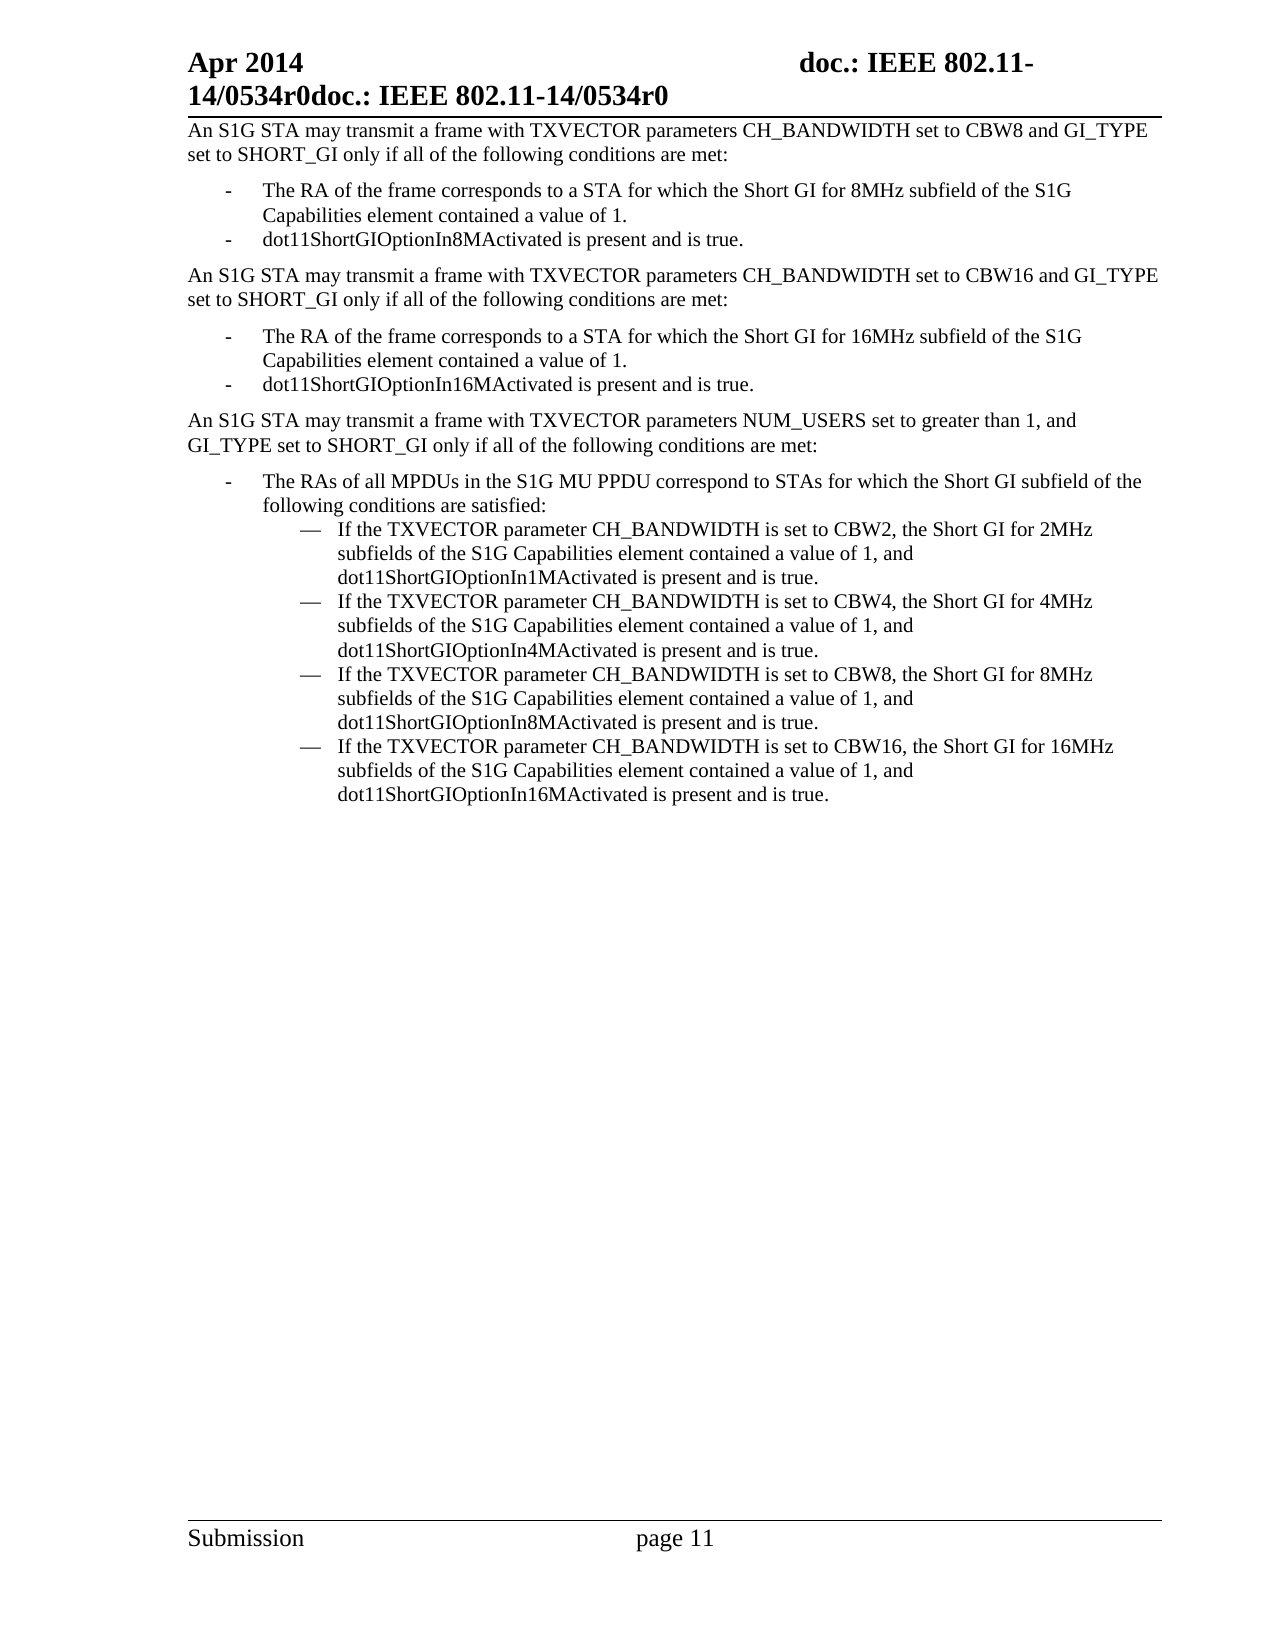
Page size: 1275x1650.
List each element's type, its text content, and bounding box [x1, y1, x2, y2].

list If the TXVECTOR parameter CH_BANDWIDTH is set to CBW2, the Short GI for 2MHz subfields of the S1G Capabilities element contained a value of 1, and dot11ShortGIOptionIn1MActivated is present and is true. [300, 517, 1162, 589]
list If the TXVECTOR parameter CH_BANDWIDTH is set to CBW8, the Short GI for 8MHz subfields of the S1G Capabilities element contained a value of 1, and dot11ShortGIOptionIn8MActivated is present and is true. [300, 662, 1162, 734]
text An S1G STA may transmit a frame with TXVECTOR parameters CH_BANDWIDTH set to CBW16 and GI_TYPE set to SHORT_GI only if all of the following conditions are met: [187, 263, 1162, 311]
list The RAs of all MPDUs in the S1G MU PPDU correspond to STAs for which the Short GI subfield of the following conditions are satisfied: [225, 469, 1162, 517]
list If the TXVECTOR parameter CH_BANDWIDTH is set to CBW16, the Short GI for 16MHz subfields of the S1G Capabilities element contained a value of 1, and dot11ShortGIOptionIn16MActivated is present and is true. [300, 734, 1162, 806]
text An S1G STA may transmit a frame with TXVECTOR parameters CH_BANDWIDTH set to CBW8 and GI_TYPE set to SHORT_GI only if all of the following conditions are met: [187, 118, 1162, 166]
list The RA of the frame corresponds to a STA for which the Short GI for 16MHz subfield of the S1G Capabilities element contained a value of 1. [225, 324, 1162, 372]
list dot11ShortGIOptionIn16MActivated is present and is true. [225, 372, 1162, 396]
list The RA of the frame corresponds to a STA for which the Short GI for 8MHz subfield of the S1G Capabilities element contained a value of 1. [225, 178, 1162, 227]
text An S1G STA may transmit a frame with TXVECTOR parameters NUM_USERS set to greater than 1, and GI_TYPE set to SHORT_GI only if all of the following conditions are met: [187, 408, 1162, 457]
list dot11ShortGIOptionIn8MActivated is present and is true. [225, 227, 1162, 251]
list If the TXVECTOR parameter CH_BANDWIDTH is set to CBW4, the Short GI for 4MHz subfields of the S1G Capabilities element contained a value of 1, and dot11ShortGIOptionIn4MActivated is present and is true. [300, 589, 1162, 662]
